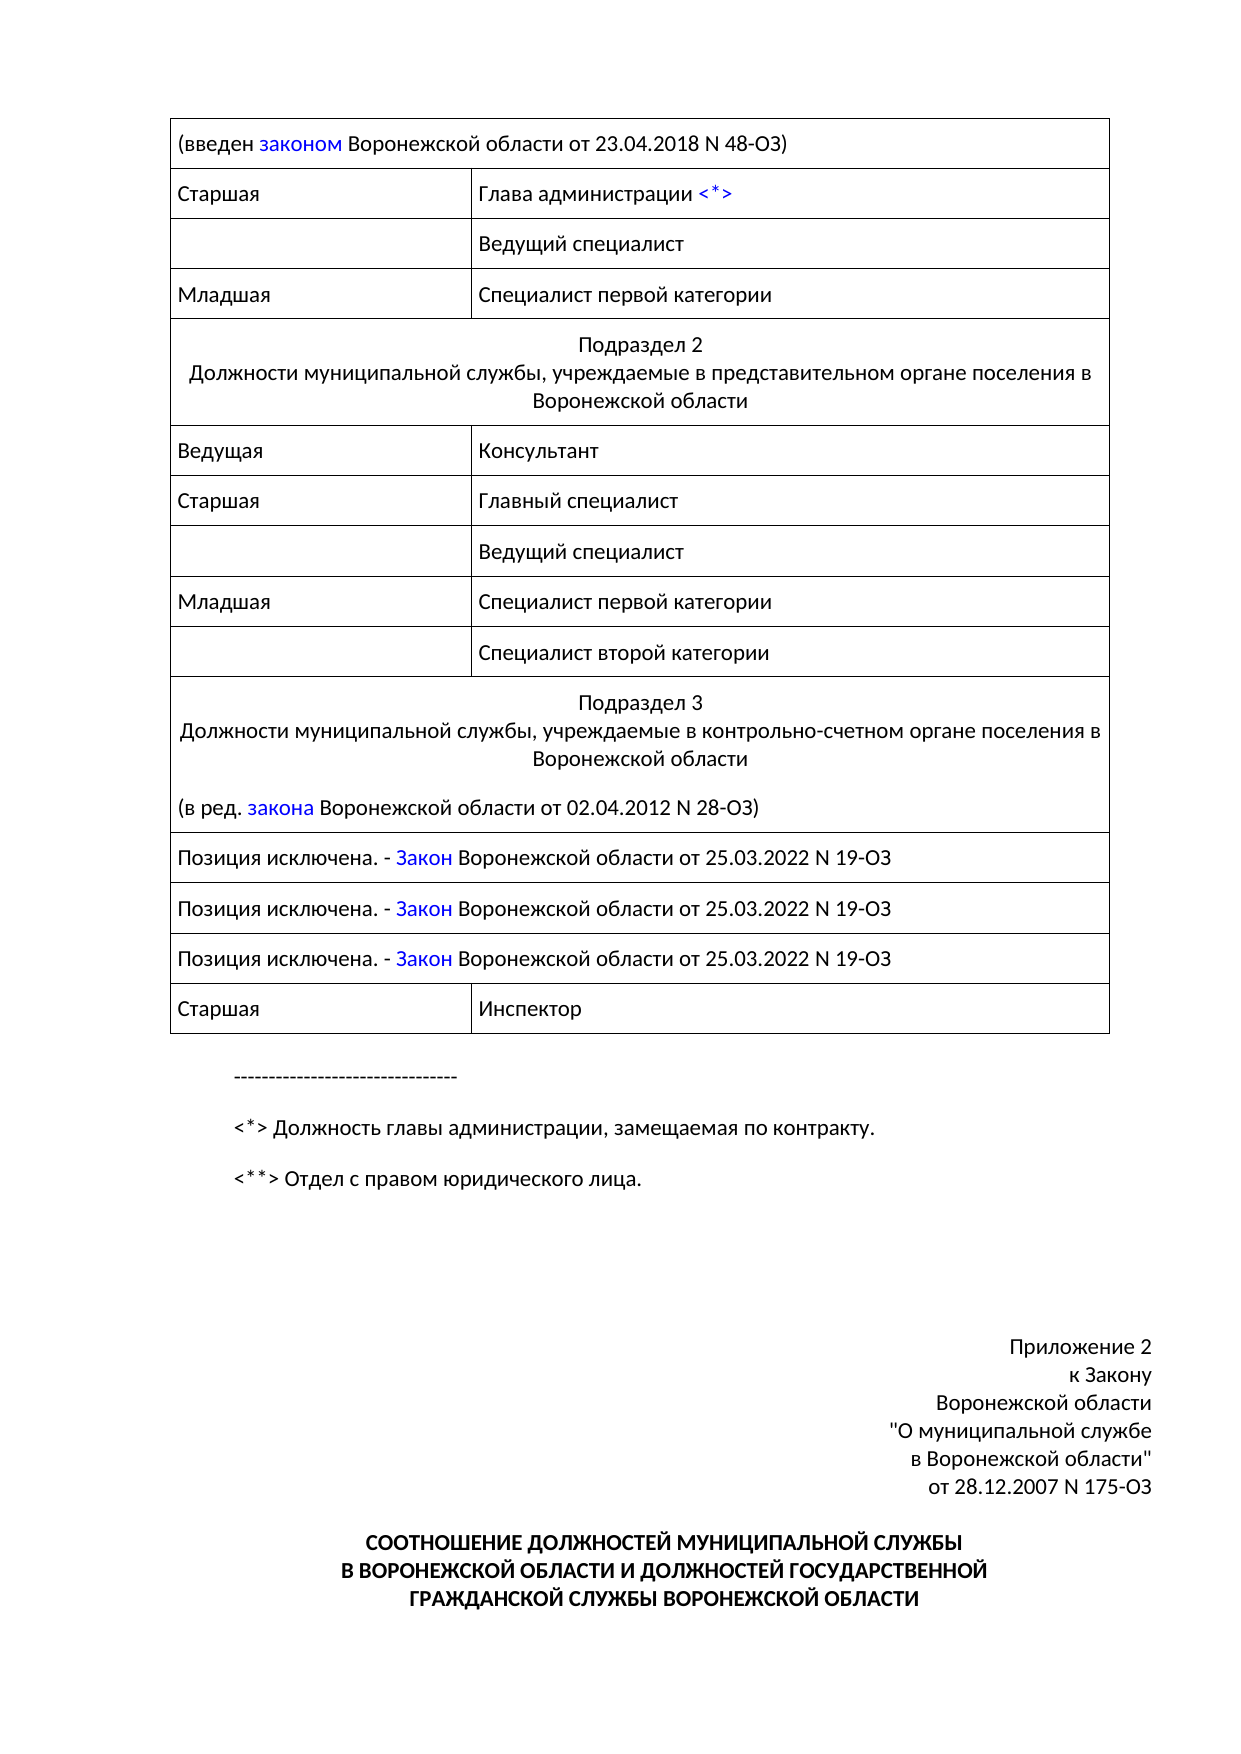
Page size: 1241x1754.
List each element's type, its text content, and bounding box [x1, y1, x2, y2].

table_cell Главный специалист [472, 476, 1109, 525]
text -------------------------------- [177, 1062, 1152, 1090]
table_cell Специалист первой категории [472, 269, 1109, 318]
table_cell Глава администрации <*> [472, 169, 1109, 218]
text <**> Отдел с правом юридического лица. [177, 1164, 1152, 1192]
text "О муниципальной службе [177, 1416, 1152, 1444]
table_cell Старшая [171, 476, 471, 525]
table_cell Специалист первой категории [472, 577, 1109, 626]
table_cell Специалист второй категории [472, 627, 1109, 676]
text Воронежской области [177, 1388, 1152, 1416]
title СООТНОШЕНИЕ ДОЛЖНОСТЕЙ МУНИЦИПАЛЬНОЙ СЛУЖБЫ [177, 1528, 1152, 1556]
text к Закону [177, 1360, 1152, 1388]
title ГРАЖДАНСКОЙ СЛУЖБЫ ВОРОНЕЖСКОЙ ОБЛАСТИ [177, 1584, 1152, 1612]
table_cell Подраздел 2 Должности муниципальной службы, учреждаемые в представительном органе поселения в Воронежской области [171, 319, 1109, 425]
table_cell Ведущий специалист [472, 526, 1109, 576]
table_cell Ведущая [171, 426, 471, 475]
table_cell Позиция исключена. - Закон Воронежской области от 25.03.2022 N 19-ОЗ [171, 833, 1109, 882]
table_cell [171, 627, 471, 676]
title В ВОРОНЕЖСКОЙ ОБЛАСТИ И ДОЛЖНОСТЕЙ ГОСУДАРСТВЕННОЙ [177, 1556, 1152, 1584]
table_cell Младшая [171, 269, 471, 318]
table_cell (в ред. закона Воронежской области от 02.04.2012 N 28-ОЗ) [171, 783, 1109, 832]
table_cell Позиция исключена. - Закон Воронежской области от 25.03.2022 N 19-ОЗ [171, 934, 1109, 983]
table_cell Подраздел 3 Должности муниципальной службы, учреждаемые в контрольно-счетном органе поселения в Воронежской области [171, 677, 1109, 783]
table_cell Старшая [171, 984, 471, 1033]
table_cell Младшая [171, 577, 471, 626]
table_cell Старшая [171, 169, 471, 218]
text от 28.12.2007 N 175-ОЗ [177, 1472, 1152, 1500]
table_cell Позиция исключена. - Закон Воронежской области от 25.03.2022 N 19-ОЗ [171, 883, 1109, 932]
table_cell Консультант [472, 426, 1109, 475]
text <*> Должность главы администрации, замещаемая по контракту. [177, 1113, 1152, 1141]
table_cell Ведущий специалист [472, 219, 1109, 268]
table_cell (введен законом Воронежской области от 23.04.2018 N 48-ОЗ) [171, 119, 1109, 167]
text в Воронежской области" [177, 1444, 1152, 1472]
table_cell [171, 526, 471, 576]
table_cell Инспектор [472, 984, 1109, 1033]
table_cell [171, 219, 471, 268]
text Приложение 2 [177, 1332, 1152, 1360]
